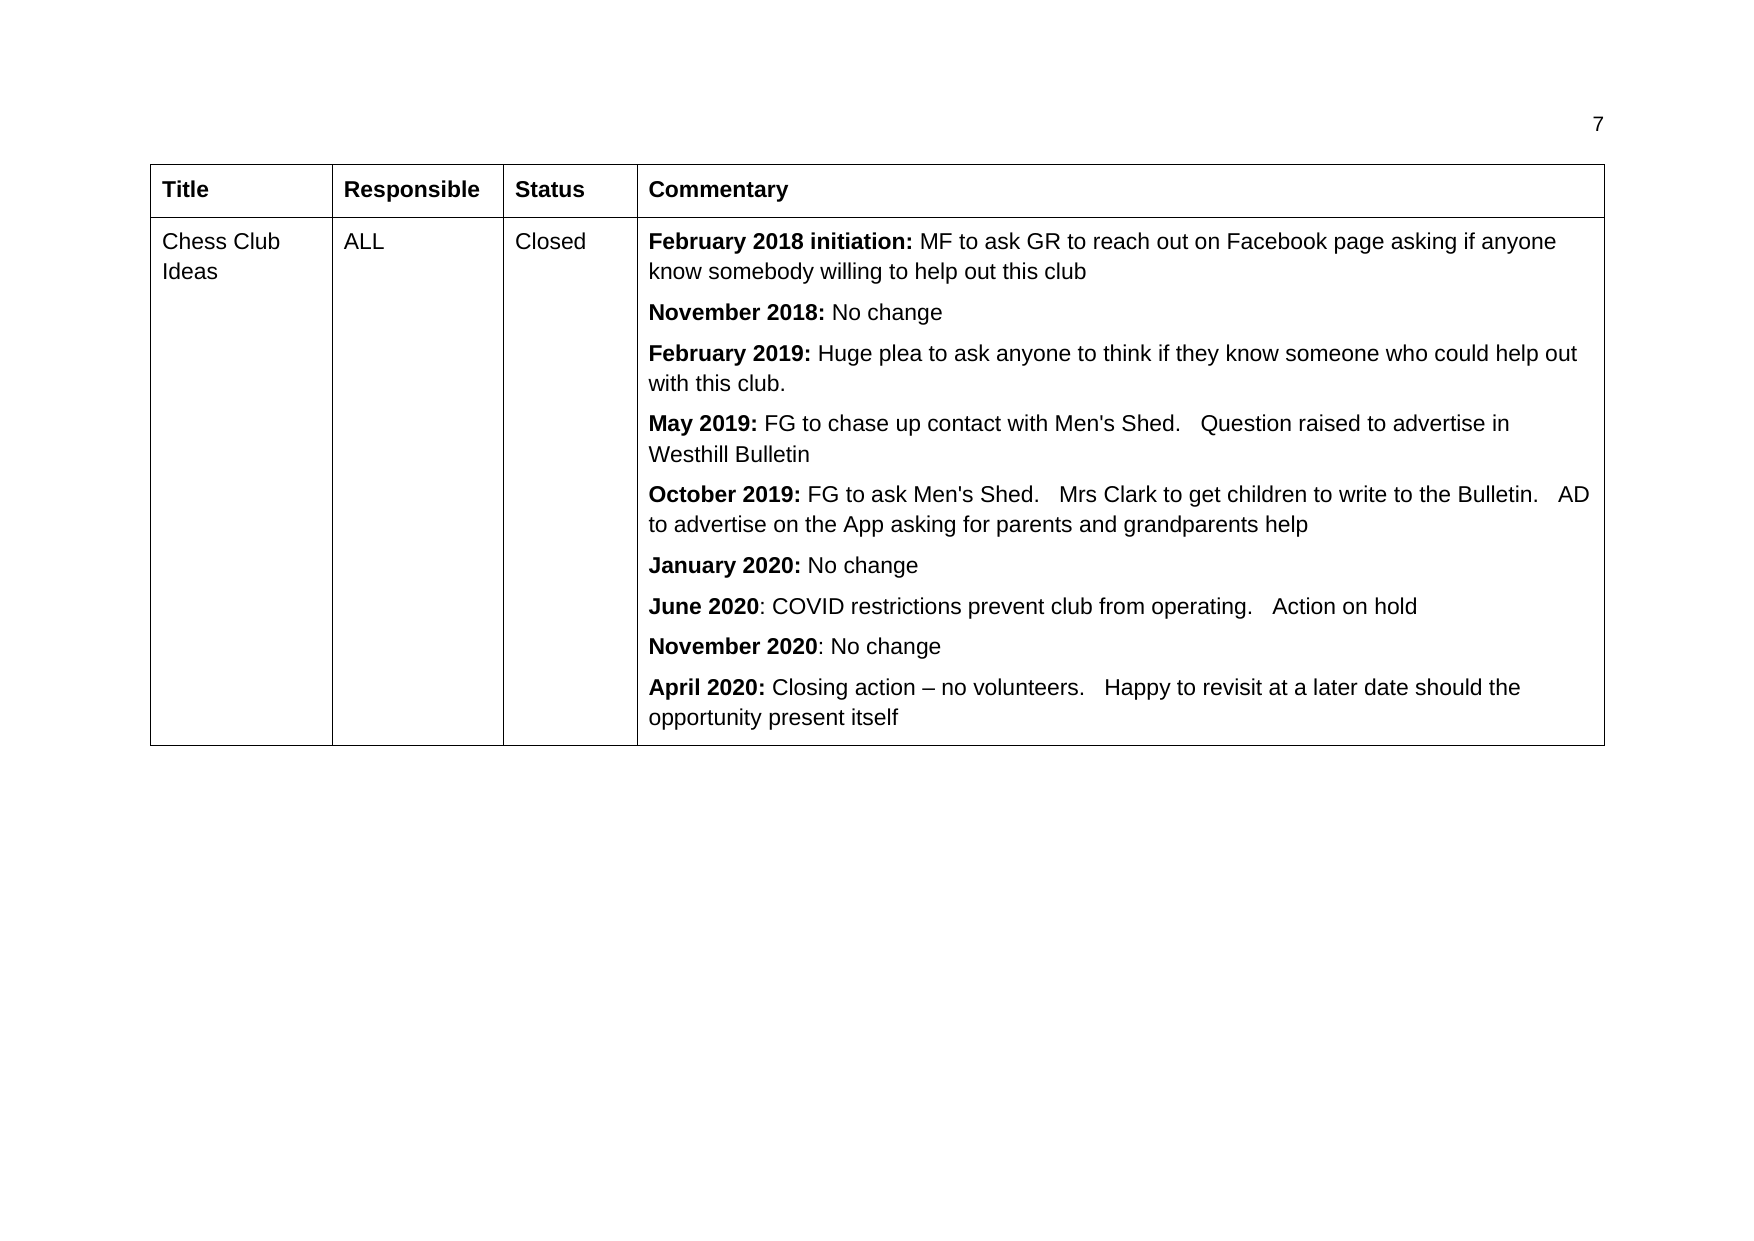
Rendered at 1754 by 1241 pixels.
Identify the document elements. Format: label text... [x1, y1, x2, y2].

table_cell Closed [504, 218, 637, 745]
table_cell February 2018 initiation: MF to ask GR to reach out on Facebook page asking if anyone know somebody willing to help out this club November 2018: No change February 2019: Huge plea to ask anyone to think if they know someone who could help out with this club. May 2019: FG to chase up contact with Men's Shed. Question raised to advertise in Westhill Bulletin October 2019: FG to ask Men's Shed. Mrs Clark to get children to write to the Bulletin. AD to advertise on the App asking for parents and grandparents help January 2020: No change June 2020: COVID restrictions prevent club from operating. Action on hold November 2020: No change April 2020: Closing action – no volunteers. Happy to revisit at a later date should the opportunity present itself [638, 218, 1604, 745]
table_header Responsible [333, 165, 503, 217]
table_header Title [151, 165, 332, 217]
table_header Status [504, 165, 637, 217]
table_cell ALL [333, 218, 503, 745]
table_cell Chess Club Ideas [151, 218, 332, 745]
table_header Commentary [638, 165, 1604, 217]
